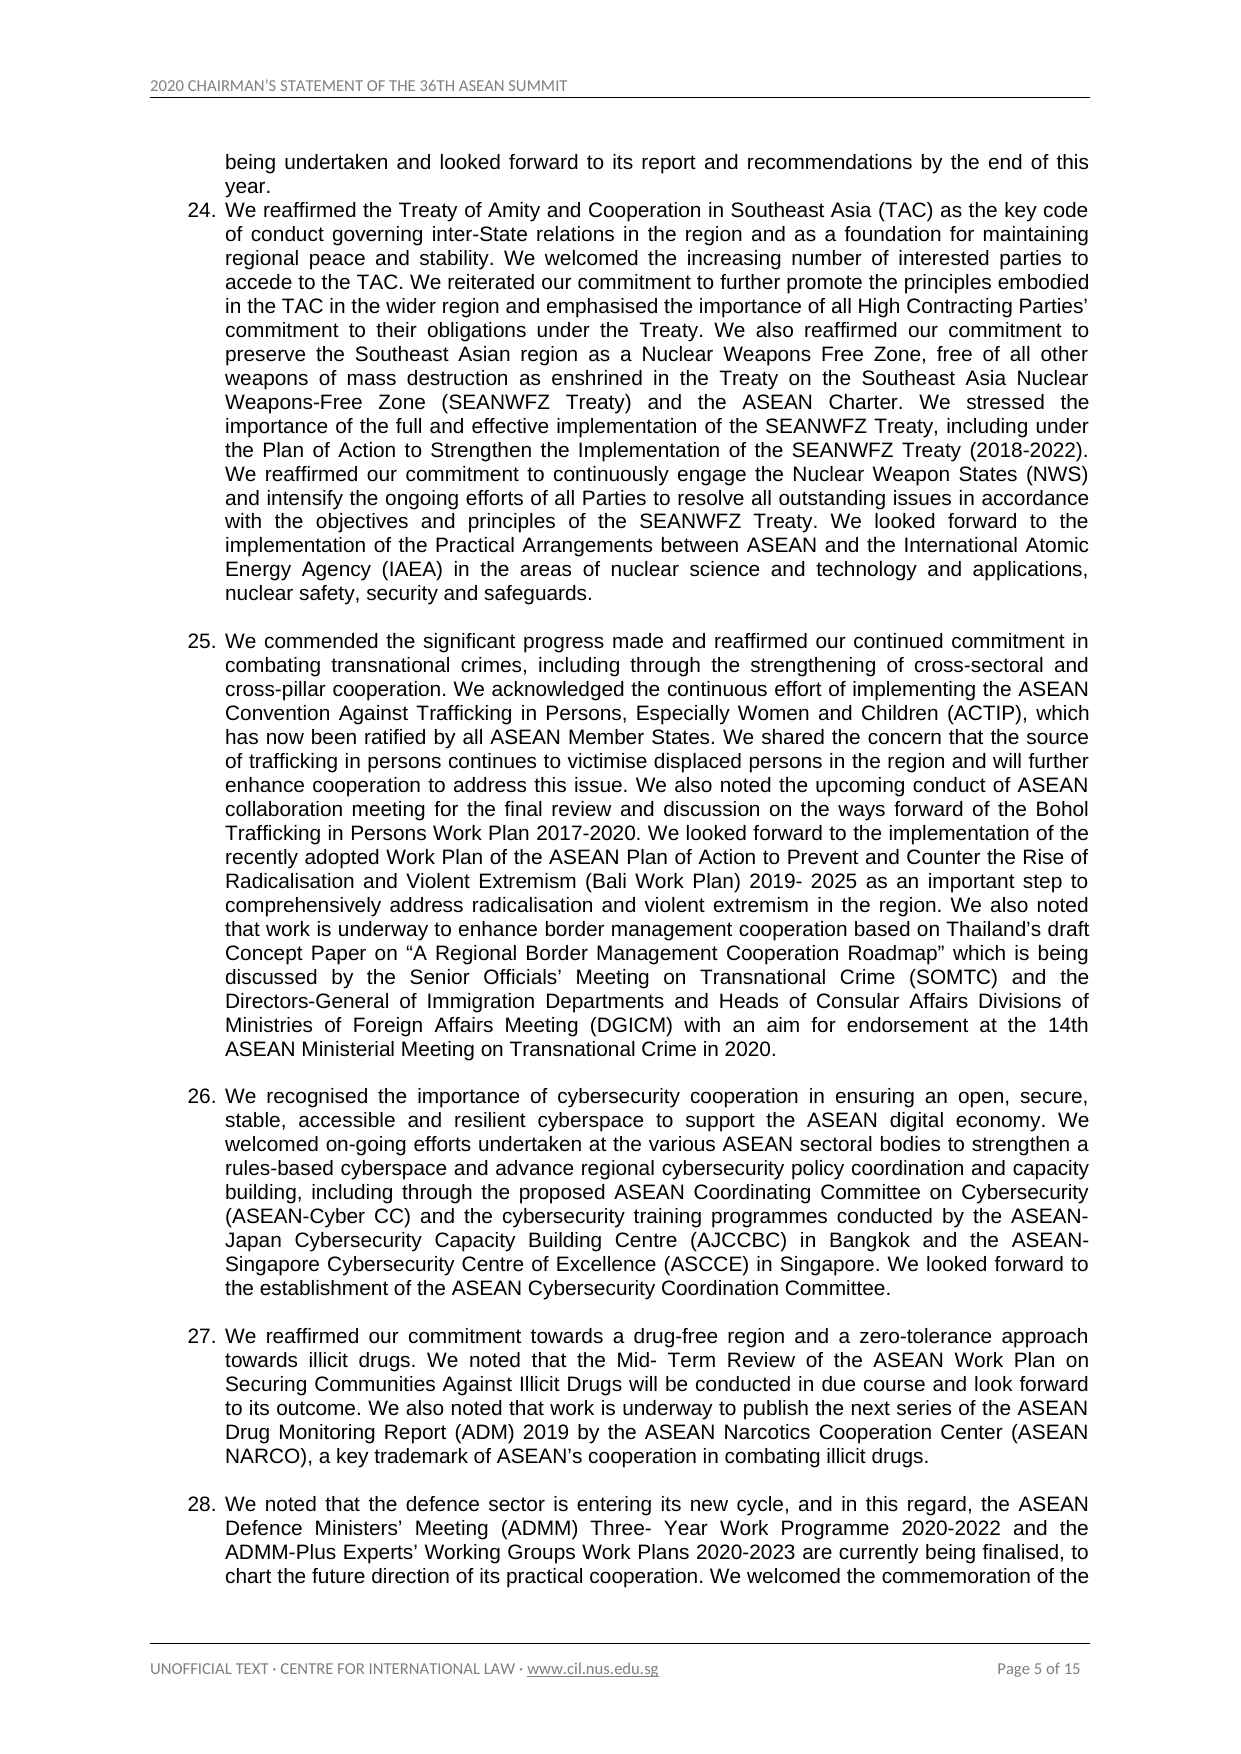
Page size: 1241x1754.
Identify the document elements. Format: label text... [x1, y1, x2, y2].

list We reaffirmed our commitment towards a drug-free region and a zero-tolerance approach towards illicit drugs. We noted that the Mid- Term Review of the ASEAN Work Plan on Securing Communities Against Illicit Drugs will be conducted in due course and look forward to its outcome. We also noted that work is underway to publish the next series of the ASEAN Drug Monitoring Report (ADM) 2019 by the ASEAN Narcotics Cooperation Center (ASEAN NARCO), a key trademark of ASEAN’s cooperation in combating illicit drugs. [187, 1324, 1090, 1468]
list We commended the significant progress made and reaffirmed our continued commitment in combating transnational crimes, including through the strengthening of cross-sectoral and cross-pillar cooperation. We acknowledged the continuous effort of implementing the ASEAN Convention Against Trafficking in Persons, Especially Women and Children (ACTIP), which has now been ratified by all ASEAN Member States. We shared the concern that the source of trafficking in persons continues to victimise displaced persons in the region and will further enhance cooperation to address this issue. We also noted the upcoming conduct of ASEAN collaboration meeting for the final review and discussion on the ways forward of the Bohol Trafficking in Persons Work Plan 2017-2020. We looked forward to the implementation of the recently adopted Work Plan of the ASEAN Plan of Action to Prevent and Counter the Rise of Radicalisation and Violent Extremism (Bali Work Plan) 2019- 2025 as an important step to comprehensively address radicalisation and violent extremism in the region. We also noted that work is underway to enhance border management cooperation based on Thailand’s draft Concept Paper on “A Regional Border Management Cooperation Roadmap” which is being discussed by the Senior Officials’ Meeting on Transnational Crime (SOMTC) and the Directors-General of Immigration Departments and Heads of Consular Affairs Divisions of Ministries of Foreign Affairs Meeting (DGICM) with an aim for endorsement at the 14th ASEAN Ministerial Meeting on Transnational Crime in 2020. [187, 629, 1090, 1060]
list We recognised the importance of cybersecurity cooperation in ensuring an open, secure, stable, accessible and resilient cyberspace to support the ASEAN digital economy. We welcomed on-going efforts undertaken at the various ASEAN sectoral bodies to strengthen a rules-based cyberspace and advance regional cybersecurity policy coordination and capacity building, including through the proposed ASEAN Coordinating Committee on Cybersecurity (ASEAN-Cyber CC) and the cybersecurity training programmes conducted by the ASEAN-Japan Cybersecurity Capacity Building Centre (AJCCBC) in Bangkok and the ASEAN- Singapore Cybersecurity Centre of Excellence (ASCCE) in Singapore. We looked forward to the establishment of the ASEAN Cybersecurity Coordination Committee. [187, 1084, 1090, 1300]
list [187, 1492, 1090, 1587]
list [187, 150, 1090, 198]
list We reaffirmed the Treaty of Amity and Cooperation in Southeast Asia (TAC) as the key code of conduct governing inter-State relations in the region and as a foundation for maintaining regional peace and stability. We welcomed the increasing number of interested parties to accede to the TAC. We reiterated our commitment to further promote the principles embodied in the TAC in the wider region and emphasised the importance of all High Contracting Parties’ commitment to their obligations under the Treaty. We also reaffirmed our commitment to preserve the Southeast Asian region as a Nuclear Weapons Free Zone, free of all other weapons of mass destruction as enshrined in the Treaty on the Southeast Asia Nuclear Weapons-Free Zone (SEANWFZ Treaty) and the ASEAN Charter. We stressed the importance of the full and effective implementation of the SEANWFZ Treaty, including under the Plan of Action to Strengthen the Implementation of the SEANWFZ Treaty (2018-2022). We reaffirmed our commitment to continuously engage the Nuclear Weapon States (NWS) and intensify the ongoing efforts of all Parties to resolve all outstanding issues in accordance with the objectives and principles of the SEANWFZ Treaty. We looked forward to the implementation of the Practical Arrangements between ASEAN and the International Atomic Energy Agency (IAEA) in the areas of nuclear science and technology and applications, nuclear safety, security and safeguards. [187, 198, 1090, 605]
